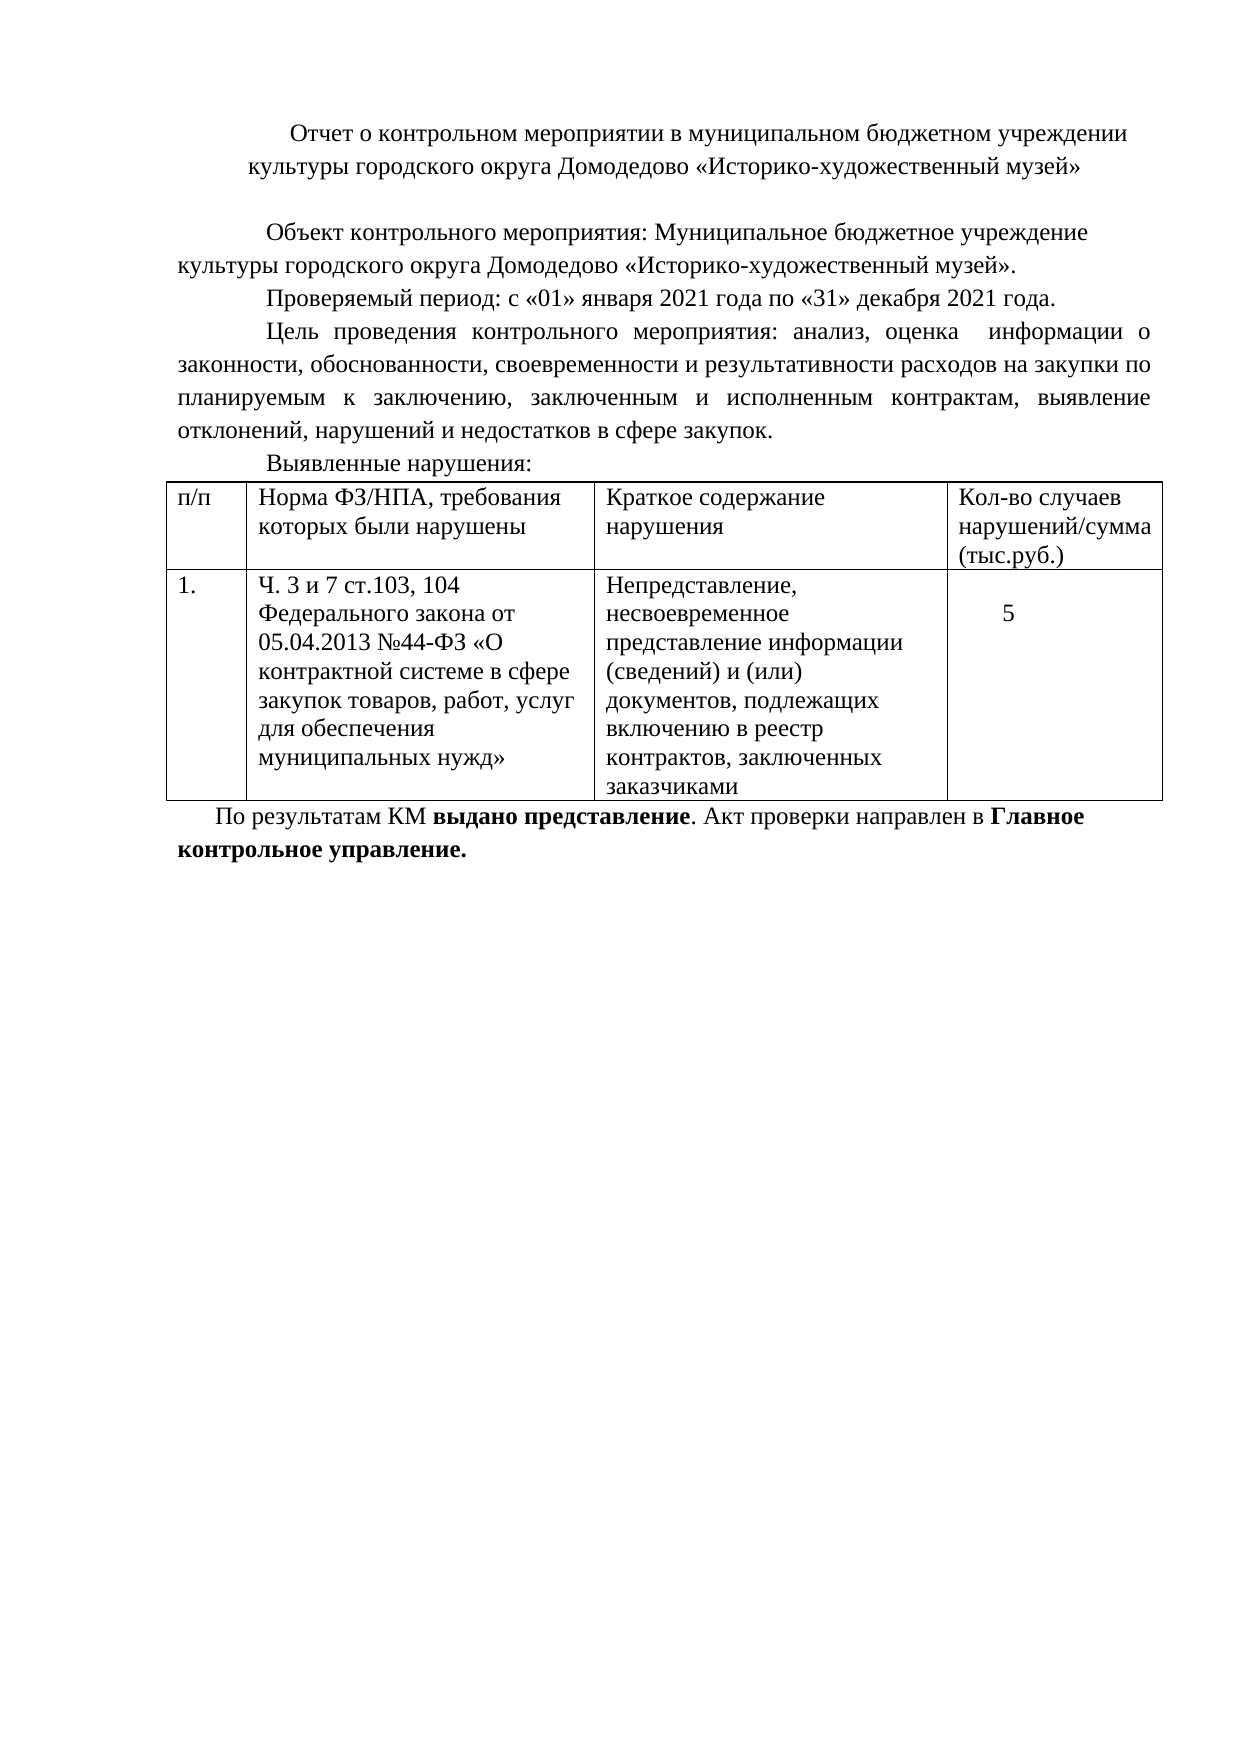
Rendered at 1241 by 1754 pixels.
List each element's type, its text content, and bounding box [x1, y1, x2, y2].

text Проверяемый период: с «01» января 2021 года по «31» декабря 2021 года. [177, 283, 1152, 312]
table_header Норма ФЗ/НПА, требования которых были нарушены [247, 483, 594, 569]
text Объект контрольного мероприятия: Муниципальное бюджетное учреждение культуры городского округа Домодедово «Историко-художественный музей». [177, 217, 1152, 279]
table_cell 5 [948, 570, 1162, 800]
text Выявленные нарушения: [177, 448, 1152, 477]
text По результатам КМ выдано представление. Акт проверки направлен в Главное контрольное управление. [177, 801, 1152, 862]
table_cell Ч. 3 и 7 ст.103, 104 Федерального закона от 05.04.2013 №44-ФЗ «О контрактной системе в сфере закупок товаров, работ, услуг для обеспечения муниципальных нужд» [247, 570, 594, 800]
text Отчет о контрольном мероприятии в муниципальном бюджетном учреждении культуры городского округа Домодедово «Историко-художественный музей» [177, 118, 1152, 180]
text Цель проведения контрольного мероприятия: анализ, оценка информации о законности, обоснованности, своевременности и результативности расходов на закупки по планируемым к заключению, заключенным и исполненным контрактам, выявление отклонений, нарушений и недостатков в сфере закупок. [177, 316, 1152, 444]
table_header Краткое содержание нарушения [595, 483, 947, 569]
table_cell Непредставление, несвоевременное представление информации (сведений) и (или) документов, подлежащих включению в реестр контрактов, заключенных заказчиками [595, 570, 947, 800]
table_header Кол-во случаев нарушений/сумма (тыс.руб.) [948, 483, 1162, 569]
table_cell 1. [167, 570, 246, 800]
table_header п/п [167, 483, 246, 569]
